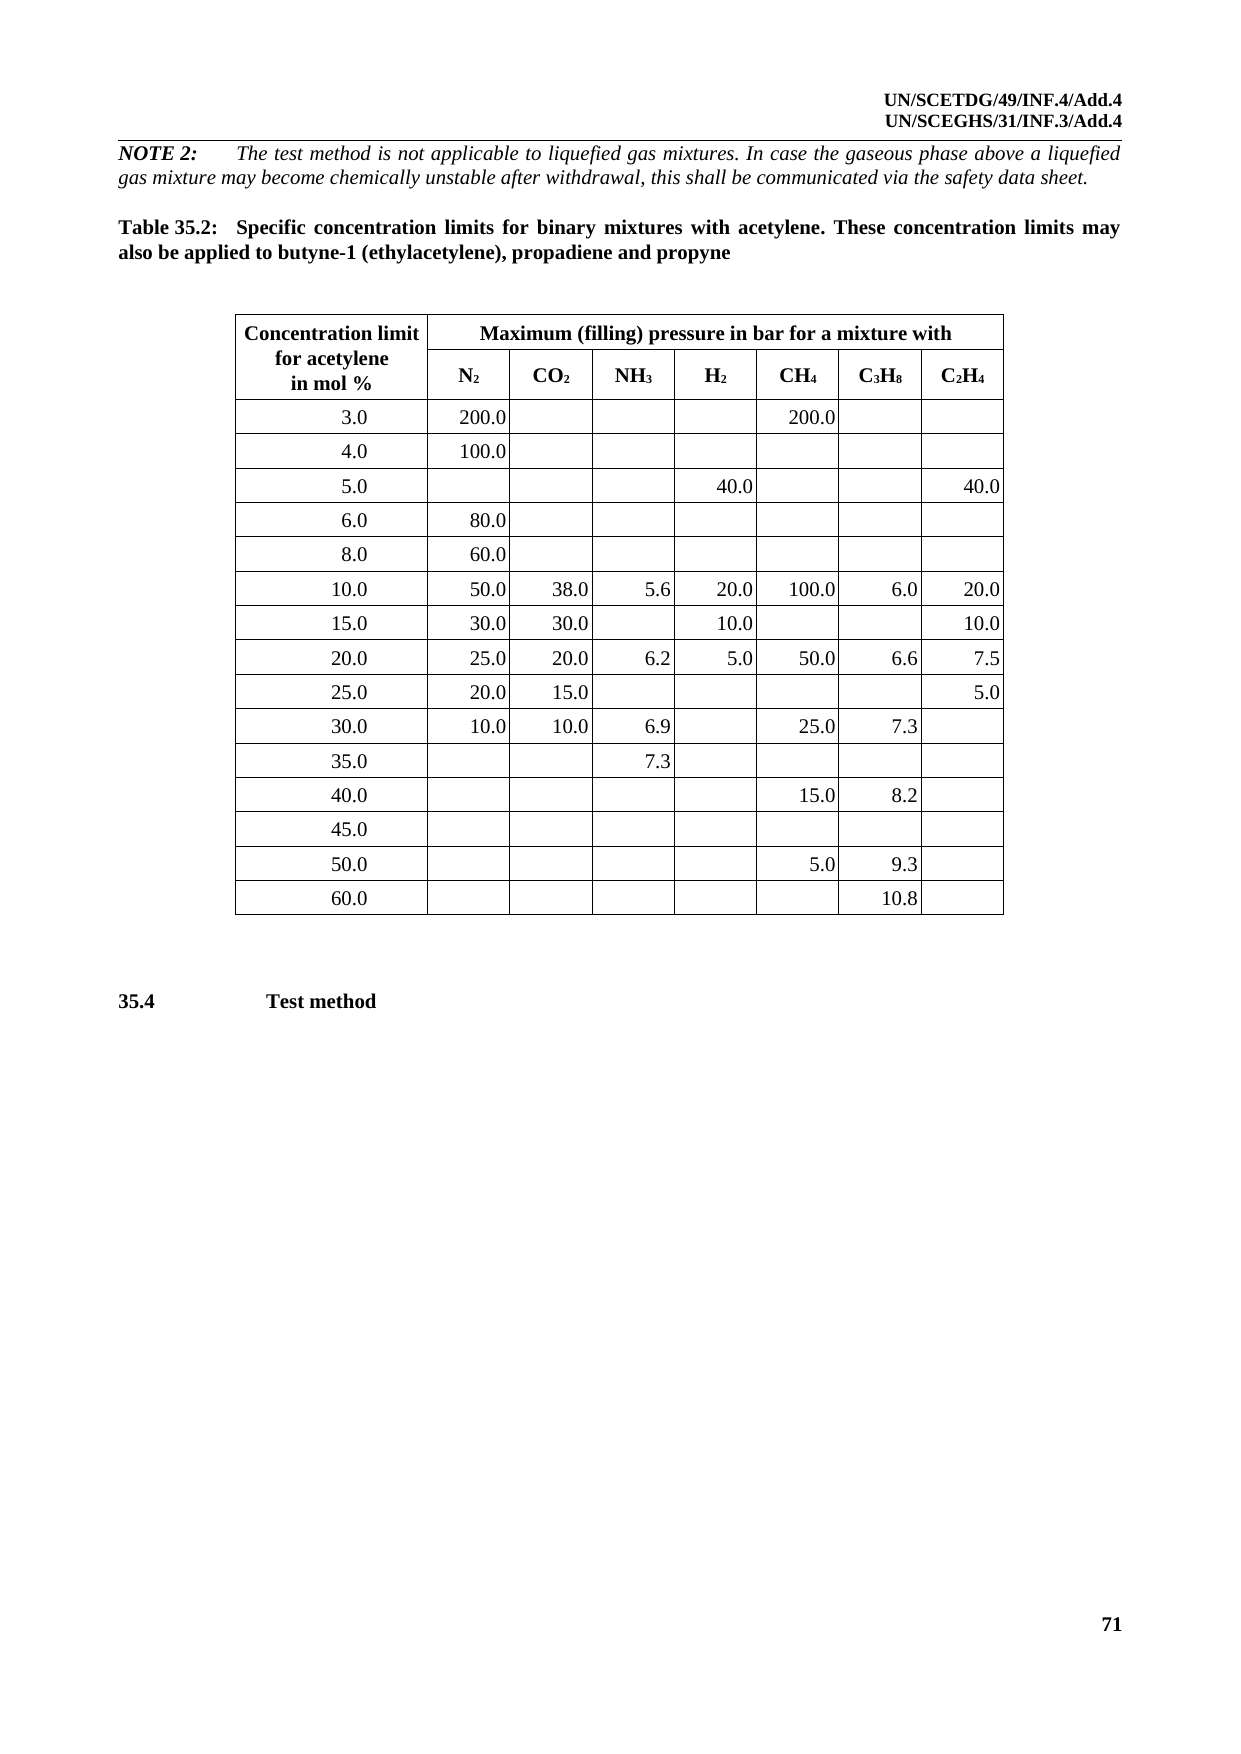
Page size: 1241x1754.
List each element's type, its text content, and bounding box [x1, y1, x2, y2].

table_cell [757, 537, 838, 571]
table_cell 50.0 [236, 847, 427, 880]
table_cell 30.0 [428, 606, 509, 639]
table_cell [922, 778, 1003, 811]
table_cell C2H4 [922, 350, 1003, 399]
text Table 35.2: Specific concentration limits for binary mixtures with acetylene. These concentration limits may also be applied to butyne-1 (ethylacetylene), propadiene and propyne [118, 214, 1122, 264]
table_cell 20.0 [922, 572, 1003, 605]
table_cell [675, 778, 756, 811]
table_cell [839, 503, 921, 536]
table_cell 4.0 [236, 434, 427, 467]
table_cell 25.0 [236, 675, 427, 708]
table_cell 15.0 [757, 778, 838, 811]
table_cell [922, 881, 1003, 914]
table_cell 50.0 [757, 640, 838, 674]
table_cell [839, 675, 921, 708]
table_cell [757, 675, 838, 708]
table_cell 38.0 [510, 572, 592, 605]
table_cell [922, 709, 1003, 742]
table_cell [510, 503, 592, 536]
table_cell 40.0 [236, 778, 427, 811]
table_cell [757, 744, 838, 777]
table_cell [593, 503, 674, 536]
table_cell 15.0 [510, 675, 592, 708]
table_cell 45.0 [236, 812, 427, 846]
table_cell 100.0 [757, 572, 838, 605]
table_cell [839, 469, 921, 502]
table_cell 10.0 [675, 606, 756, 639]
table_cell [922, 812, 1003, 846]
table_cell 8.0 [236, 537, 427, 571]
table_cell 20.0 [675, 572, 756, 605]
table_cell [593, 881, 674, 914]
table_cell 20.0 [236, 640, 427, 674]
table_cell 40.0 [922, 469, 1003, 502]
table_cell [593, 469, 674, 502]
table_cell [510, 434, 592, 467]
table_cell 6.0 [839, 572, 921, 605]
table_cell 5.0 [922, 675, 1003, 708]
table_cell [675, 812, 756, 846]
table_cell 7.3 [839, 709, 921, 742]
table_cell [593, 606, 674, 639]
table_cell 20.0 [510, 640, 592, 674]
table_cell 5.0 [757, 847, 838, 880]
table_cell 8.2 [839, 778, 921, 811]
table_cell 9.3 [839, 847, 921, 880]
table_cell 15.0 [236, 606, 427, 639]
table_cell [593, 847, 674, 880]
table_cell [839, 537, 921, 571]
table_cell 7.5 [922, 640, 1003, 674]
table_cell [922, 400, 1003, 433]
table_cell [839, 812, 921, 846]
table_cell 100.0 [428, 434, 509, 467]
table_cell N2 [428, 350, 509, 399]
table_cell 35.0 [236, 744, 427, 777]
table_cell [922, 503, 1003, 536]
table_header Concentration limit for acetylene in mol % [236, 315, 427, 399]
table_cell 25.0 [757, 709, 838, 742]
table_cell [593, 400, 674, 433]
table_cell [675, 709, 756, 742]
table_cell [922, 537, 1003, 571]
table_cell [839, 744, 921, 777]
table_cell H2 [675, 350, 756, 399]
table_cell [428, 847, 509, 880]
text NOTE 2: The test method is not applicable to liquefied gas mixtures. In case the gaseous phase above a liquefied gas mixture may become chemically unstable after withdrawal, this shall be communicated via the safety data sheet. [118, 141, 1122, 189]
table_cell [593, 537, 674, 571]
table_cell [675, 847, 756, 880]
table_cell [593, 675, 674, 708]
table_cell [593, 778, 674, 811]
table_cell [510, 847, 592, 880]
table_cell [757, 434, 838, 467]
table_cell [510, 778, 592, 811]
table_cell [510, 744, 592, 777]
table_cell [839, 606, 921, 639]
table_cell [675, 434, 756, 467]
table_cell [593, 812, 674, 846]
table_cell CO2 [510, 350, 592, 399]
table_cell 5.6 [593, 572, 674, 605]
table_cell [675, 744, 756, 777]
table_cell [428, 812, 509, 846]
table_cell 200.0 [428, 400, 509, 433]
table_cell 5.0 [675, 640, 756, 674]
table_cell [510, 400, 592, 433]
table_cell 60.0 [236, 881, 427, 914]
table_cell [428, 778, 509, 811]
table_cell [510, 537, 592, 571]
table_cell 25.0 [428, 640, 509, 674]
table_cell 5.0 [236, 469, 427, 502]
table_cell [757, 881, 838, 914]
table_cell [757, 812, 838, 846]
table_cell 50.0 [428, 572, 509, 605]
table_cell [839, 434, 921, 467]
table_cell 40.0 [675, 469, 756, 502]
table_cell [922, 434, 1003, 467]
table_cell [675, 675, 756, 708]
table_cell 200.0 [757, 400, 838, 433]
table_cell 6.9 [593, 709, 674, 742]
table_cell 10.0 [510, 709, 592, 742]
table_cell 6.0 [236, 503, 427, 536]
table_cell [675, 881, 756, 914]
table_cell 10.0 [922, 606, 1003, 639]
table_cell [839, 400, 921, 433]
table_cell [428, 469, 509, 502]
table_cell 20.0 [428, 675, 509, 708]
table_cell 10.0 [236, 572, 427, 605]
table_header Maximum (filling) pressure in bar for a mixture with [428, 315, 1003, 349]
table_cell 80.0 [428, 503, 509, 536]
table_cell [428, 744, 509, 777]
table_cell [757, 469, 838, 502]
table_cell [922, 744, 1003, 777]
table_cell [510, 881, 592, 914]
table_cell [428, 881, 509, 914]
table_cell [675, 537, 756, 571]
table_cell 10.0 [428, 709, 509, 742]
table_cell NH3 [593, 350, 674, 399]
table_cell [510, 812, 592, 846]
table_cell CH4 [757, 350, 838, 399]
text 35.4 Test method [118, 989, 1122, 1013]
table_cell [675, 503, 756, 536]
table_cell 30.0 [236, 709, 427, 742]
table_cell 6.6 [839, 640, 921, 674]
table_cell [510, 469, 592, 502]
table_cell 10.8 [839, 881, 921, 914]
table_cell [757, 606, 838, 639]
table_cell 3.0 [236, 400, 427, 433]
table_cell 30.0 [510, 606, 592, 639]
table_cell [922, 847, 1003, 880]
table_cell [593, 434, 674, 467]
table_cell [757, 503, 838, 536]
table_cell 60.0 [428, 537, 509, 571]
table_cell C3H8 [839, 350, 921, 399]
table_cell [675, 400, 756, 433]
table_cell 7.3 [593, 744, 674, 777]
table_cell 6.2 [593, 640, 674, 674]
